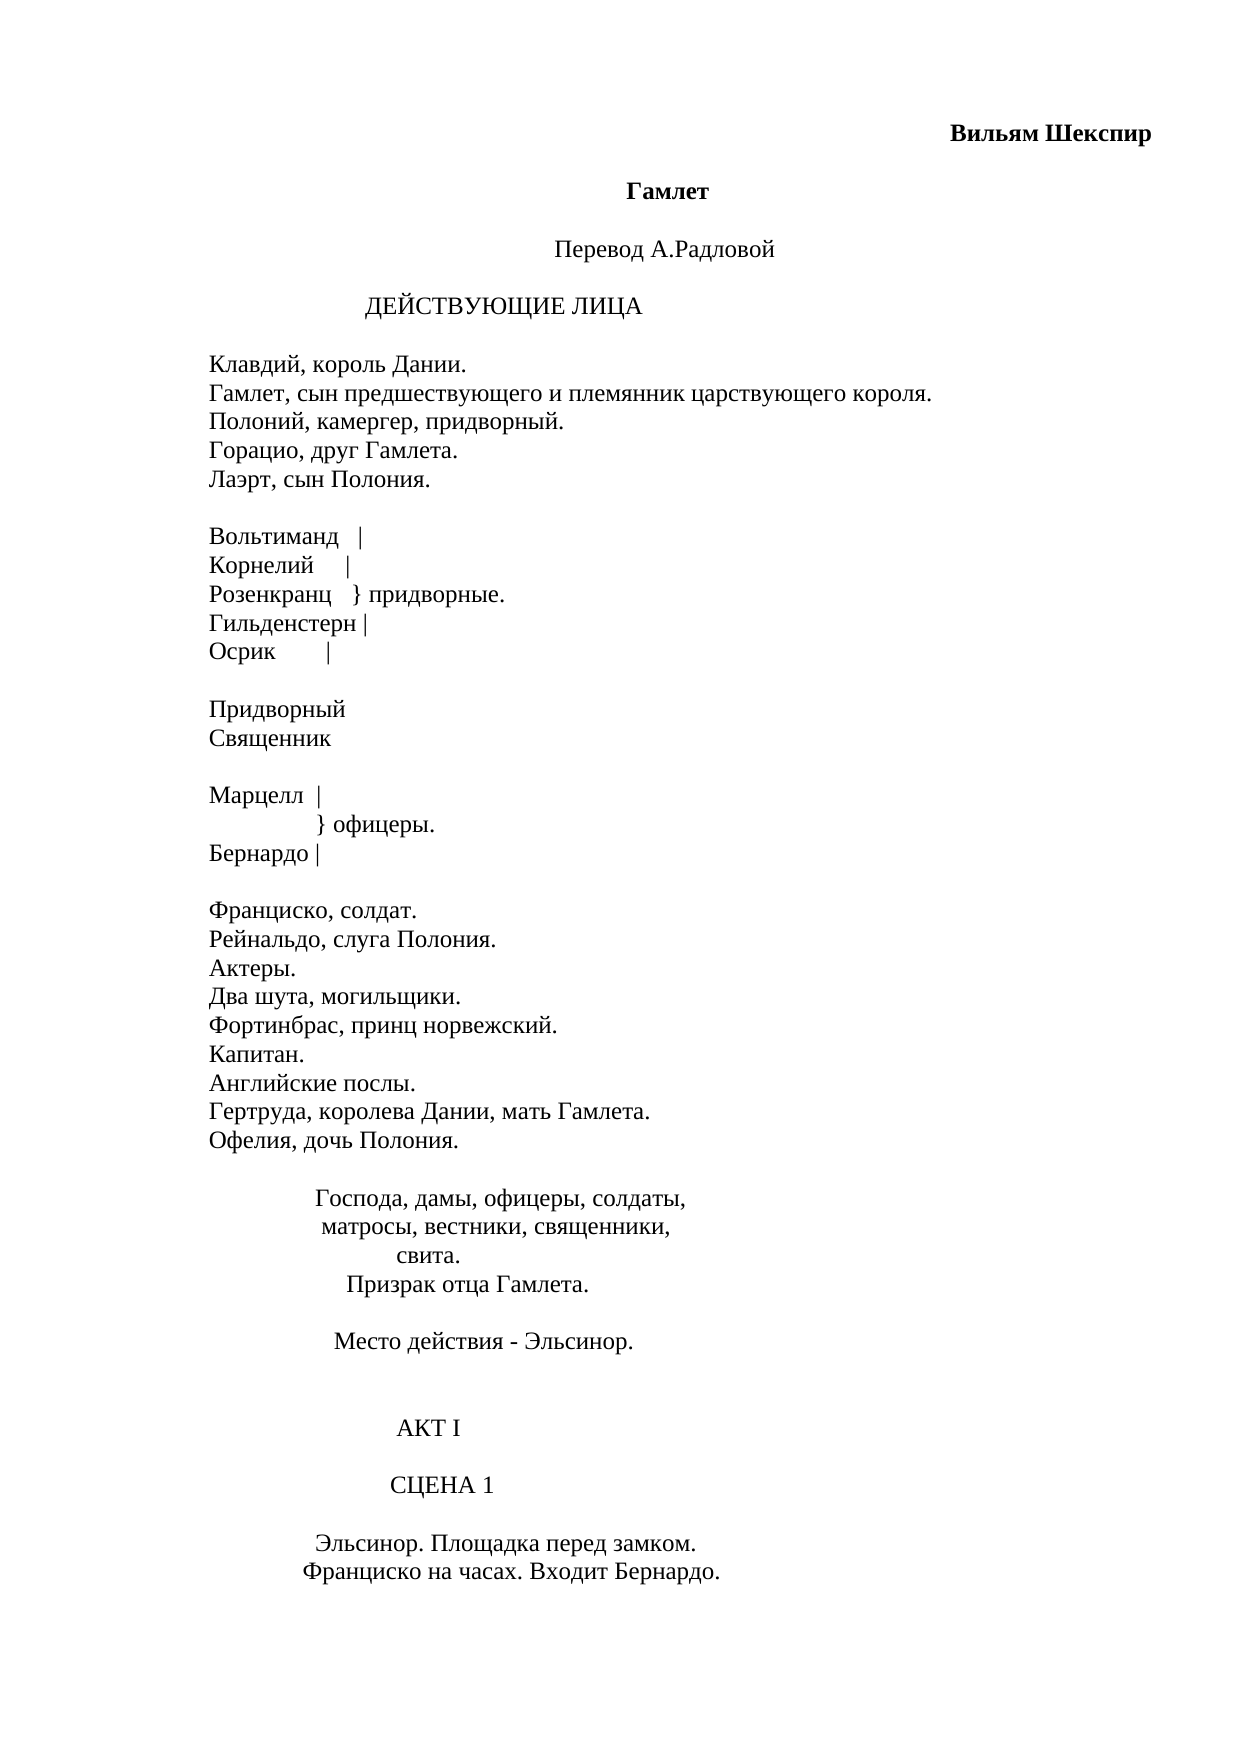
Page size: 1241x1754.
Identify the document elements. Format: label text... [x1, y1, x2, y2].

text Франциско на часах. Входит Бернардо. [177, 1556, 1152, 1585]
text Гертруда, королева Дании, мать Гамлета. [177, 1096, 1152, 1125]
text Марцелл | [177, 780, 1152, 809]
text Английские послы. [177, 1068, 1152, 1096]
text Лаэрт, сын Полония. [177, 464, 1152, 493]
text Перевод А.Радловой [177, 234, 1152, 263]
text Франциско, солдат. [177, 895, 1152, 924]
text Эльсинор. Площадка перед замком. [177, 1528, 1152, 1556]
text Священник [177, 723, 1152, 751]
text свита. [177, 1240, 1152, 1269]
text Бернардо | [177, 838, 1152, 866]
text Фортинбрас, принц норвежский. [177, 1010, 1152, 1039]
subtitle Вильям Шекспир [177, 118, 1152, 147]
text Полоний, камергер, придворный. [177, 406, 1152, 435]
text Розенкранц } придворные. [177, 579, 1152, 608]
text Актеры. [177, 953, 1152, 981]
text ДЕЙСТВУЮЩИЕ ЛИЦА [177, 291, 1152, 320]
subtitle Гамлет [177, 176, 1152, 205]
text Капитан. [177, 1039, 1152, 1068]
text Придворный [177, 694, 1152, 723]
text матросы, вестники, священники, [177, 1211, 1152, 1240]
text СЦЕНА 1 [177, 1470, 1152, 1499]
text Рейнальдо, слуга Полония. [177, 924, 1152, 953]
text Осрик | [177, 636, 1152, 665]
text Место действия - Эльсинор. [177, 1326, 1152, 1355]
text } офицеры. [177, 809, 1152, 838]
text Вольтиманд | [177, 521, 1152, 550]
text Горацио, друг Гамлета. [177, 435, 1152, 464]
text Корнелий | [177, 550, 1152, 579]
text Господа, дамы, офицеры, солдаты, [177, 1183, 1152, 1211]
text Призрак отца Гамлета. [177, 1269, 1152, 1298]
text Гамлет, сын предшествующего и племянник царствующего короля. [177, 378, 1152, 406]
text Гильденстерн | [177, 608, 1152, 636]
text Два шута, могильщики. [177, 981, 1152, 1010]
text АКТ I [177, 1413, 1152, 1441]
text Клавдий, король Дании. [177, 349, 1152, 378]
text Офелия, дочь Полония. [177, 1125, 1152, 1154]
